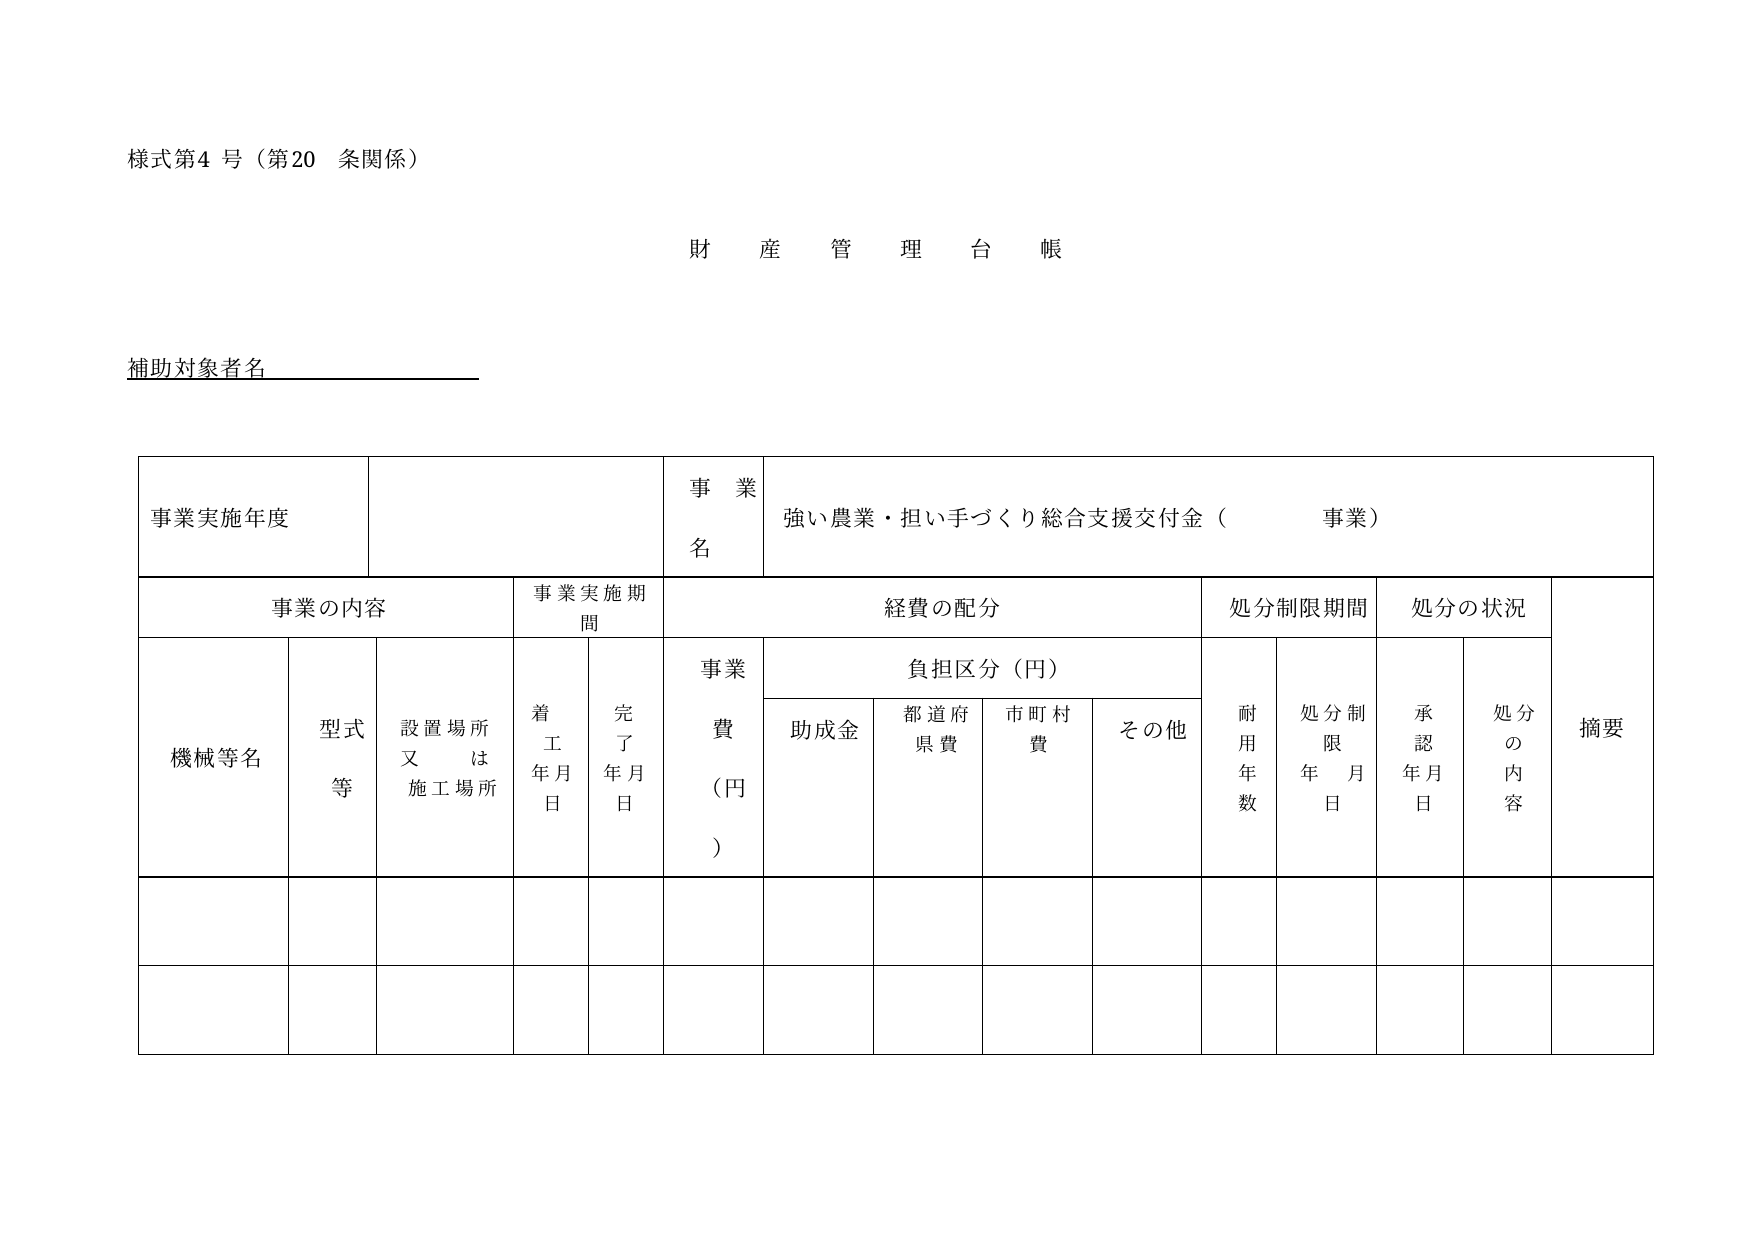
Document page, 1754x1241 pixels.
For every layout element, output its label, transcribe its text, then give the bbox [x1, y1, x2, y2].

table_cell 機械等名 [139, 638, 288, 876]
text 財 産 管 理 台 帳 [127, 218, 1627, 277]
table_cell [1202, 966, 1276, 1053]
table_cell [1377, 966, 1463, 1053]
table_cell [139, 878, 288, 965]
table_cell [1277, 878, 1376, 965]
table_cell [589, 878, 663, 965]
table_cell 承 認 年月日 [1377, 638, 1463, 876]
table_cell 処分の 内 容 [1464, 638, 1551, 876]
table_header [369, 457, 663, 576]
table_cell 処分制限期間 [1202, 578, 1376, 637]
table_cell [874, 878, 982, 965]
table_cell 経費の配分 [664, 578, 1201, 637]
table_header 事業実施年度 [139, 457, 368, 576]
table_cell [514, 878, 588, 965]
table_header 強い農業・担い手づくり総合支援交付金（ 事業） [764, 457, 1653, 576]
table_cell [1277, 966, 1376, 1053]
table_cell [289, 878, 376, 965]
table_cell [664, 966, 763, 1053]
text 補助対象者名 [127, 337, 1627, 397]
table_cell 処分制限 年 月 日 [1277, 638, 1376, 876]
table_cell 助成金 [764, 699, 873, 876]
table_cell 摘要 [1552, 578, 1653, 876]
table_cell [1093, 966, 1201, 1053]
table_cell [589, 966, 663, 1053]
table_cell [1552, 878, 1653, 965]
table_cell [1464, 966, 1551, 1053]
table_cell 事業費 （円） [664, 638, 763, 876]
table_cell 負担区分（円） [764, 638, 1201, 698]
table_cell [1552, 966, 1653, 1053]
table_cell 耐用 年数 [1202, 638, 1276, 876]
table_cell 完 了 年月日 [589, 638, 663, 876]
table_cell 市町村費 [983, 699, 1092, 876]
table_cell その他 [1093, 699, 1201, 876]
table_cell 都道府 県費 [874, 699, 982, 876]
table_cell 事業実施期間 [514, 578, 663, 637]
table_header 事業名 [664, 457, 763, 576]
table_cell [1464, 878, 1551, 965]
table_cell [983, 878, 1092, 965]
table_cell [377, 966, 513, 1053]
table_cell [514, 966, 588, 1053]
table_cell 事業の内容 [139, 578, 513, 637]
table_cell [1377, 878, 1463, 965]
table_cell 着工 年月日 [514, 638, 588, 876]
table_cell 設置場所 又 は 施工場所 [377, 638, 513, 876]
table_cell 処分の状況 [1377, 578, 1551, 637]
text 様式第4号（第20条関係） [127, 128, 1627, 188]
table_cell [983, 966, 1092, 1053]
table_cell 型式等 [289, 638, 376, 876]
table_cell [377, 878, 513, 965]
table_cell [139, 966, 288, 1053]
table_cell [764, 966, 873, 1053]
table_cell [664, 878, 763, 965]
table_cell [1093, 878, 1201, 965]
table_cell [874, 966, 982, 1053]
table_cell [1202, 878, 1276, 965]
table_cell [289, 966, 376, 1053]
table_cell [764, 878, 873, 965]
